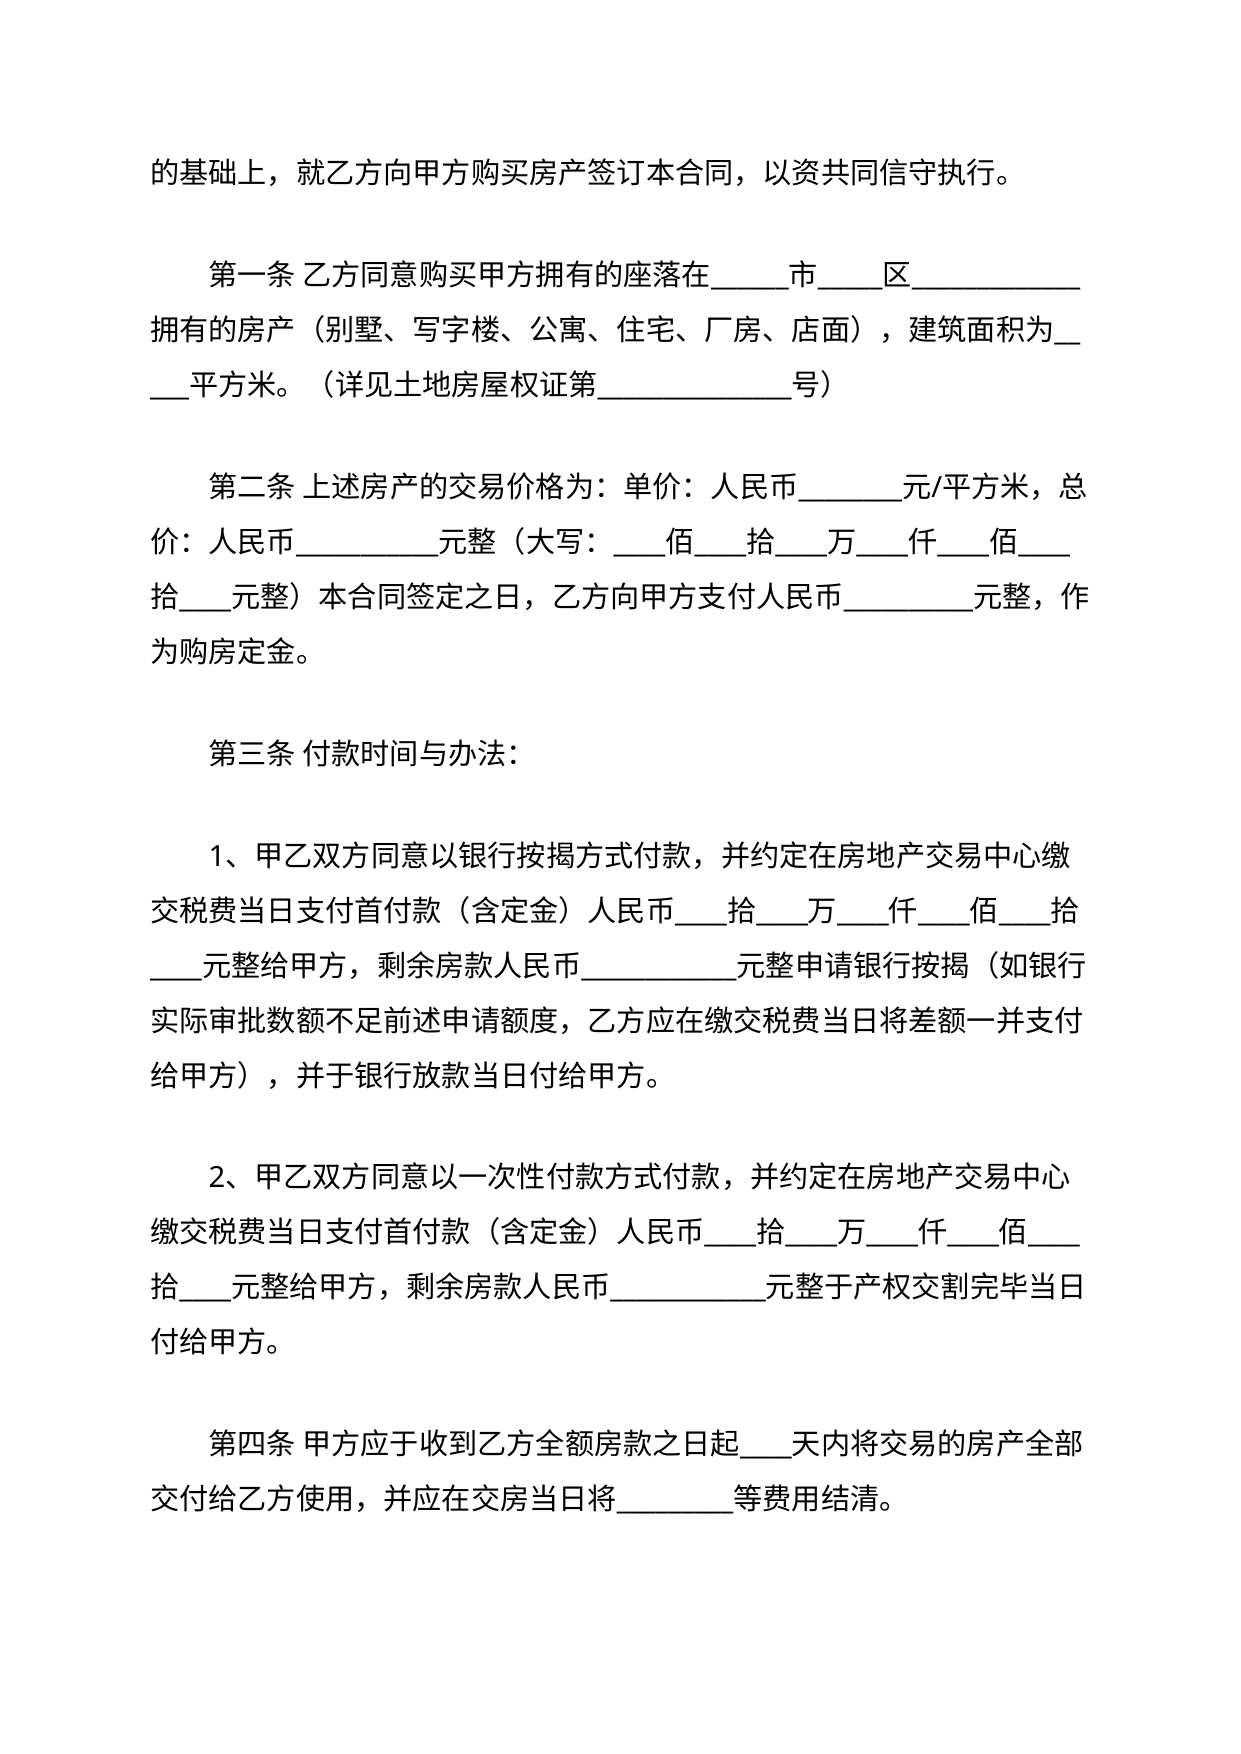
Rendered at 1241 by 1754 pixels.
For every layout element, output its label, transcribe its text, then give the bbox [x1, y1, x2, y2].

text 第三条 付款时间与办法： [150, 731, 1090, 773]
text 第二条 上述房产的交易价格为：单价：人民币________元/平方米，总价：人民币___________元整（大写：____佰____拾____万____仟____佰____拾____元整）本合同签定之日，乙方向甲方支付人民币__________元整，作为购房定金。 [150, 464, 1090, 671]
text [150, 150, 1090, 192]
text 第一条 乙方同意购买甲方拥有的座落在______市_____区_____________拥有的房产（别墅、写字楼、公寓、住宅、厂房、店面），建筑面积为_____平方米。（详见土地房屋权证第_______________号） [150, 252, 1090, 404]
text 2、甲乙双方同意以一次性付款方式付款，并约定在房地产交易中心缴交税费当日支付首付款（含定金）人民币____拾____万____仟____佰____拾____元整给甲方，剩余房款人民币____________元整于产权交割完毕当日付给甲方。 [150, 1154, 1090, 1361]
text 第四条 甲方应于收到乙方全额房款之日起____天内将交易的房产全部交付给乙方使用，并应在交房当日将_________等费用结清。 [150, 1421, 1090, 1518]
text 1、甲乙双方同意以银行按揭方式付款，并约定在房地产交易中心缴交税费当日支付首付款（含定金）人民币____拾____万____仟____佰____拾____元整给甲方，剩余房款人民币____________元整申请银行按揭（如银行实际审批数额不足前述申请额度，乙方应在缴交税费当日将差额一并支付给甲方），并于银行放款当日付给甲方。 [150, 832, 1090, 1094]
